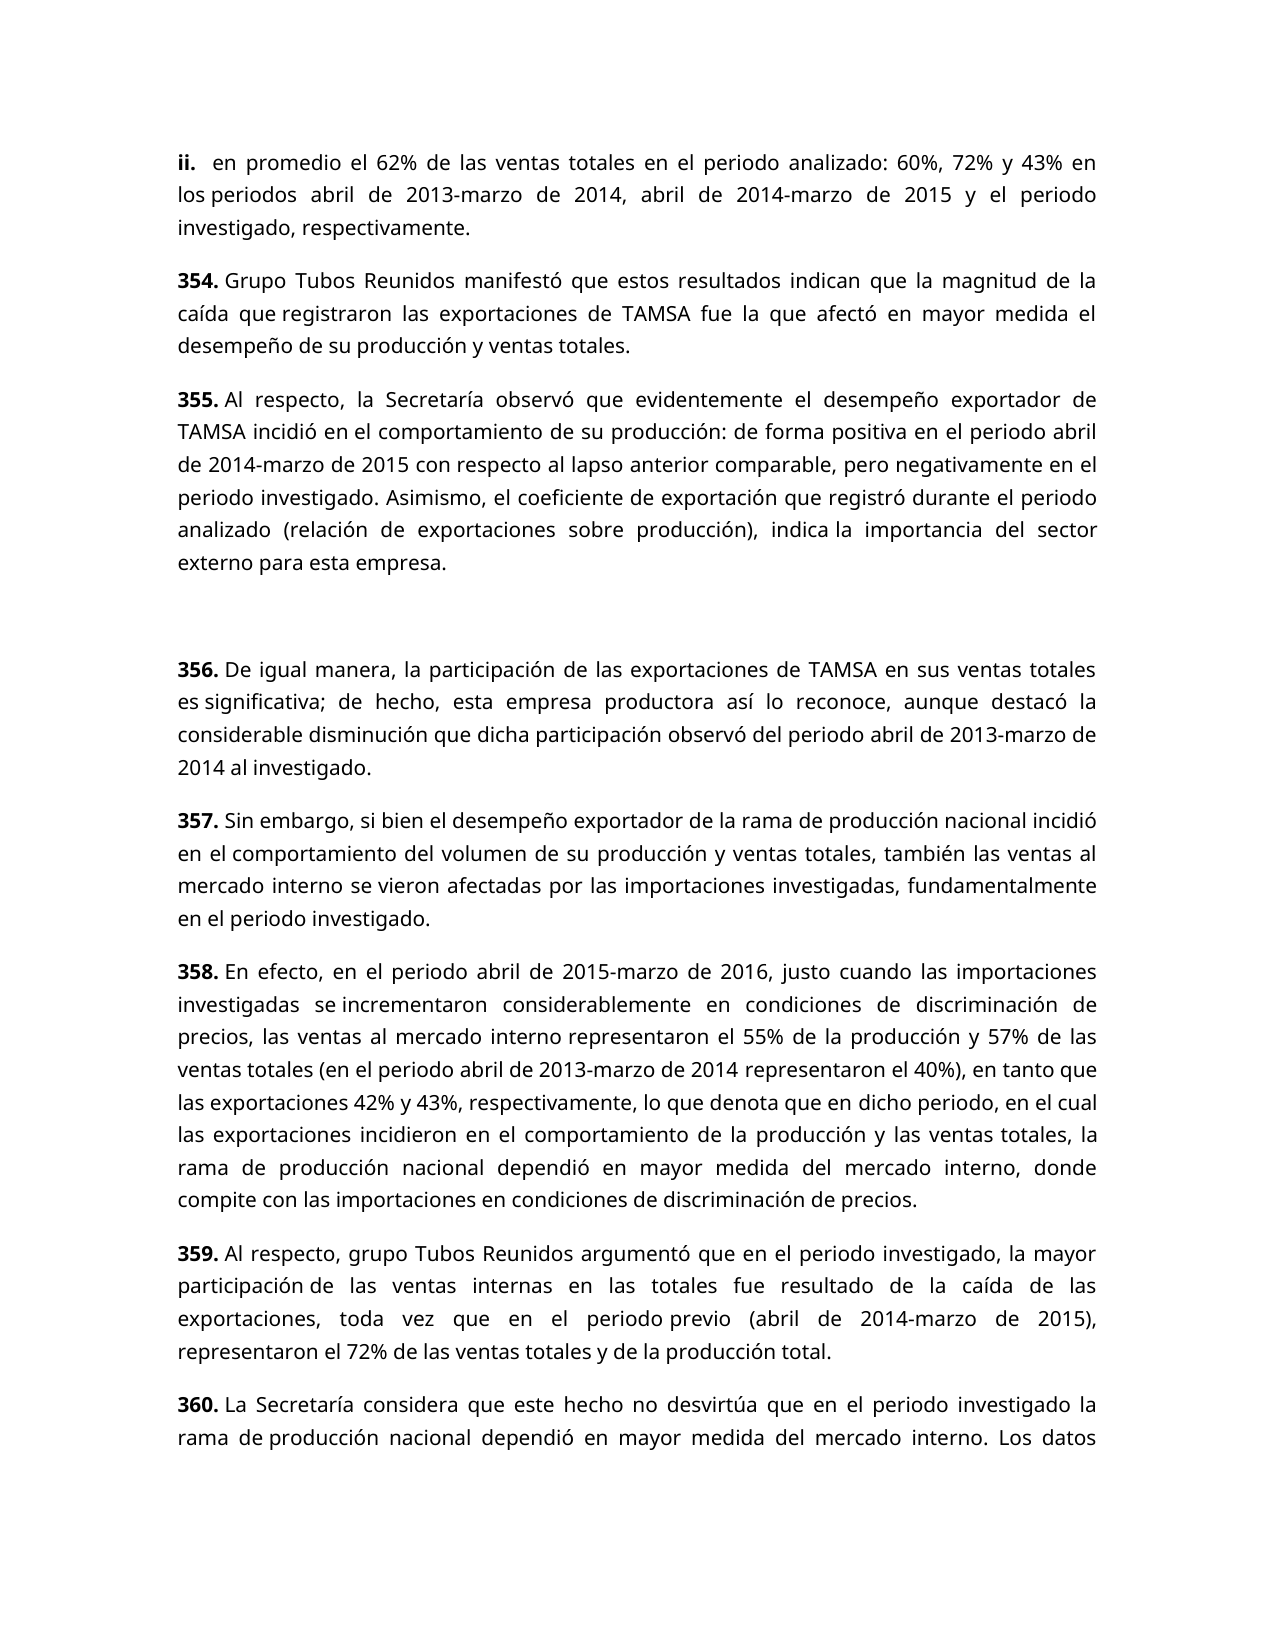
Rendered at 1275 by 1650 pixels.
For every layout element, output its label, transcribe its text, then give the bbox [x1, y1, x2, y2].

text ii. en promedio el 62% de las ventas totales en el periodo analizado: 60%, 72% y 43% en los periodos abril de 2013-marzo de 2014, abril de 2014-marzo de 2015 y el periodo investigado, respectivamente. [177, 148, 1098, 241]
text 356. De igual manera, la participación de las exportaciones de TAMSA en sus ventas totales es significativa; de hecho, esta empresa productora así lo reconoce, aunque destacó la considerable disminución que dicha participación observó del periodo abril de 2013-marzo de 2014 al investigado. [177, 655, 1098, 781]
text 359. Al respecto, grupo Tubos Reunidos argumentó que en el periodo investigado, la mayor participación de las ventas internas en las totales fue resultado de la caída de las exportaciones, toda vez que en el periodo previo (abril de 2014-marzo de 2015), representaron el 72% de las ventas totales y de la producción total. [177, 1239, 1098, 1365]
text 357. Sin embargo, si bien el desempeño exportador de la rama de producción nacional incidió en el comportamiento del volumen de su producción y ventas totales, también las ventas al mercado interno se vieron afectadas por las importaciones investigadas, fundamentalmente en el periodo investigado. [177, 806, 1098, 932]
text 354. Grupo Tubos Reunidos manifestó que estos resultados indican que la magnitud de la caída que registraron las exportaciones de TAMSA fue la que afectó en mayor medida el desempeño de su producción y ventas totales. [177, 266, 1098, 360]
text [177, 1390, 1098, 1451]
text 358. En efecto, en el periodo abril de 2015-marzo de 2016, justo cuando las importaciones investigadas se incrementaron considerablemente en condiciones de discriminación de precios, las ventas al mercado interno representaron el 55% de la producción y 57% de las ventas totales (en el periodo abril de 2013-marzo de 2014 representaron el 40%), en tanto que las exportaciones 42% y 43%, respectivamente, lo que denota que en dicho periodo, en el cual las exportaciones incidieron en el comportamiento de la producción y las ventas totales, la rama de producción nacional dependió en mayor medida del mercado interno, donde compite con las importaciones en condiciones de discriminación de precios. [177, 957, 1098, 1214]
text 355. Al respecto, la Secretaría observó que evidentemente el desempeño exportador de TAMSA incidió en el comportamiento de su producción: de forma positiva en el periodo abril de 2014-marzo de 2015 con respecto al lapso anterior comparable, pero negativamente en el periodo investigado. Asimismo, el coeficiente de exportación que registró durante el periodo analizado (relación de exportaciones sobre producción), indica la importancia del sector externo para esta empresa. [177, 385, 1098, 576]
